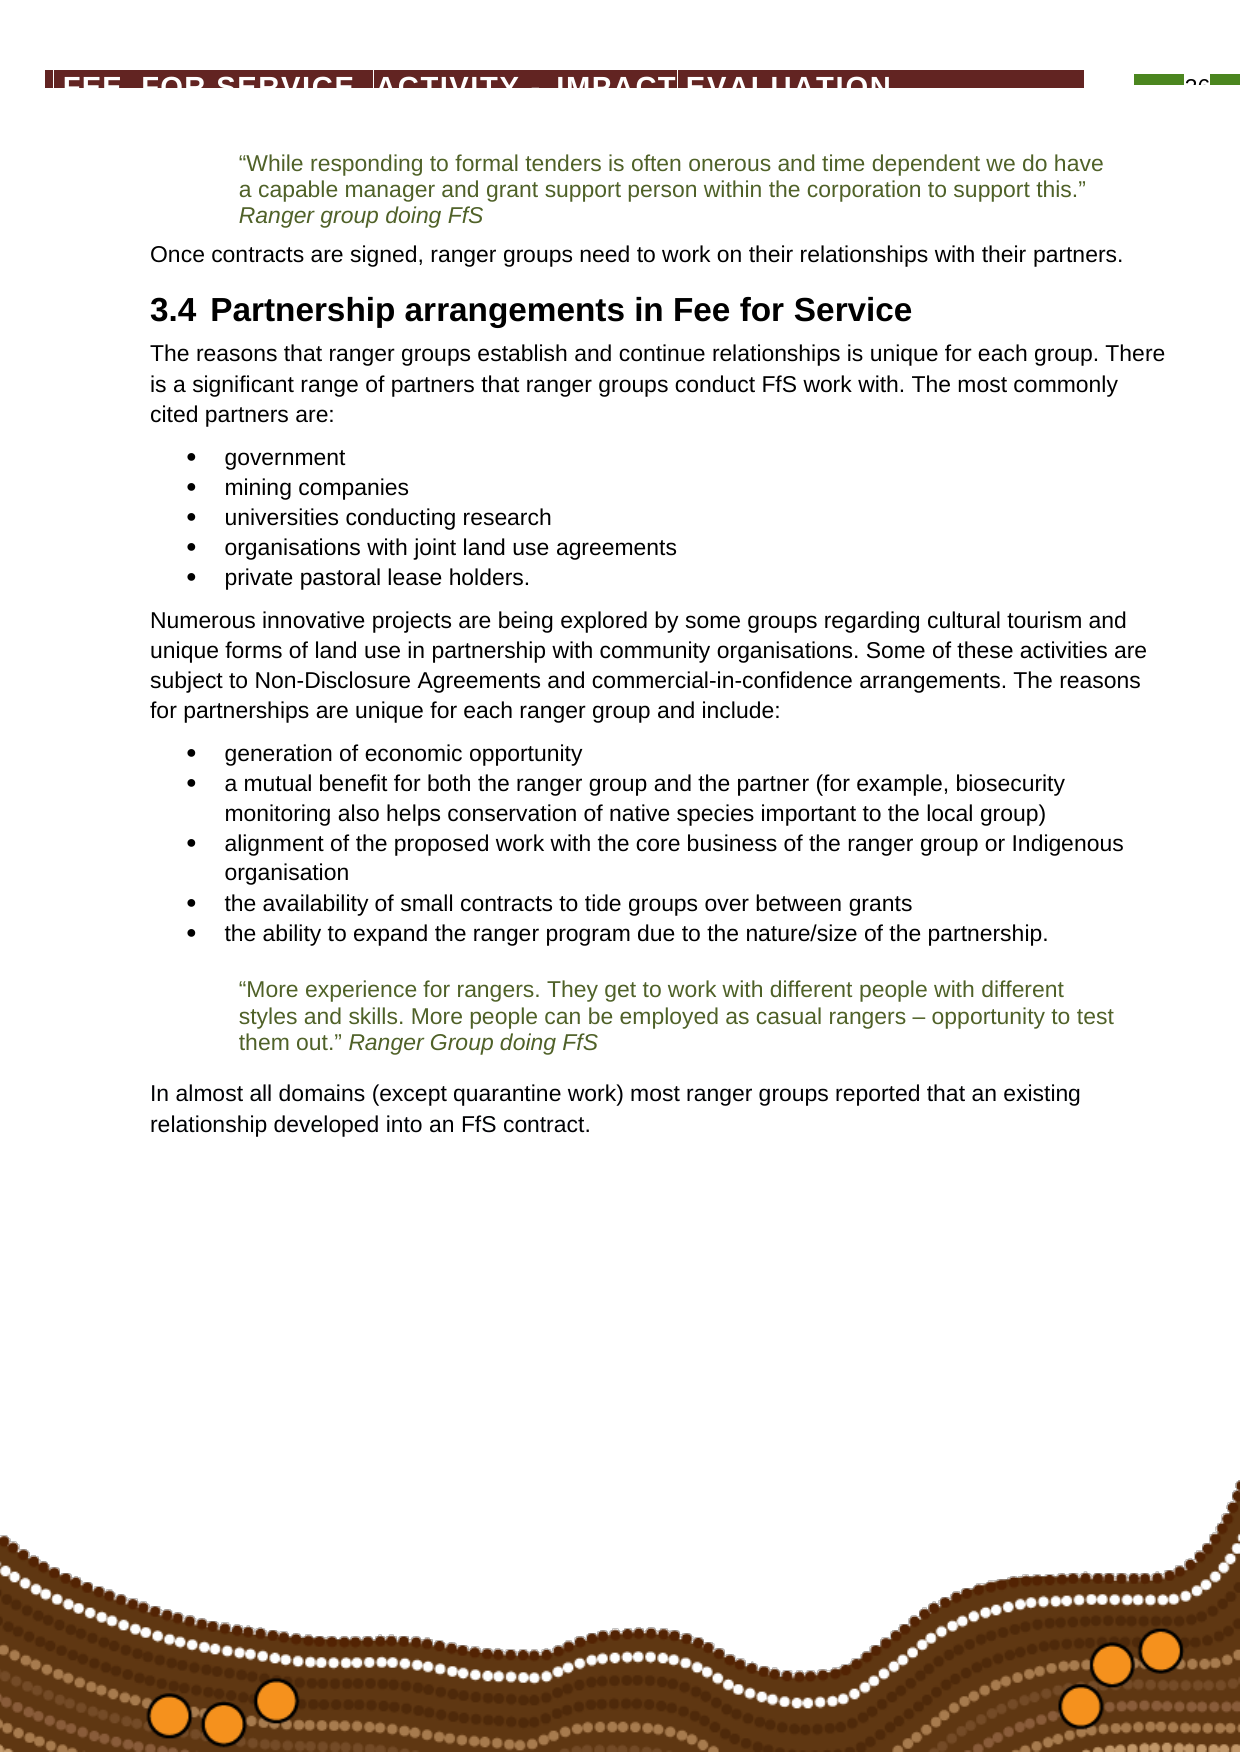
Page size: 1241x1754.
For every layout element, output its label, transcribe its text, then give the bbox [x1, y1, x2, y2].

list government [187, 443, 1240, 470]
list a mutual benefit for both the ranger group and the partner (for example, biosecurity monitoring also helps conservation of native species important to the local group) [187, 770, 1066, 826]
list the availability of small contracts to tide groups over between grants [187, 890, 1240, 916]
list alignment of the proposed work with the core business of the ranger group or Indigenous organisation [187, 830, 1124, 886]
text In almost all domains (except quarantine work) most ranger groups reported that an existing relationship developed into an FfS contract. [150, 1080, 1171, 1137]
picture [0, 1458, 1240, 1752]
text Numerous innovative projects are being explored by some groups regarding cultural tourism and unique forms of land use in partnership with community organisations. Some of these activities are subject to Non-Disclosure Agreements and commercial-in-confidence arrangements. The reasons for partnerships are unique for each ranger group and include: [150, 607, 1149, 724]
list mining companies [187, 473, 1240, 500]
list organisations with joint land use agreements [187, 534, 1240, 560]
text The reasons that ranger groups establish and continue relationships is unique for each group. There is a significant range of partners that ranger groups conduct FfS work with. The most commonly cited partners are: [150, 340, 1166, 427]
list the ability to expand the ranger program due to the nature/size of the partnership. [187, 920, 1240, 946]
list generation of economic opportunity [187, 740, 1240, 766]
text Once contracts are signed, ranger groups need to work on their relationships with their partners. [150, 241, 1240, 268]
subtitle Partnership arrangements in Fee for Service [150, 290, 1240, 329]
list private pastoral lease holders. [187, 564, 1240, 591]
text “While responding to formal tenders is often onerous and time dependent we do have a capable manager and grant support person within the corporation to support this.” Ranger group doing FfS [239, 150, 1105, 229]
text “More experience for rangers. They get to work with different people with different styles and skills. More people can be employed as casual rangers – opportunity to test them out.” Ranger Group doing FfS [239, 976, 1116, 1055]
list universities conducting research [187, 504, 1240, 530]
